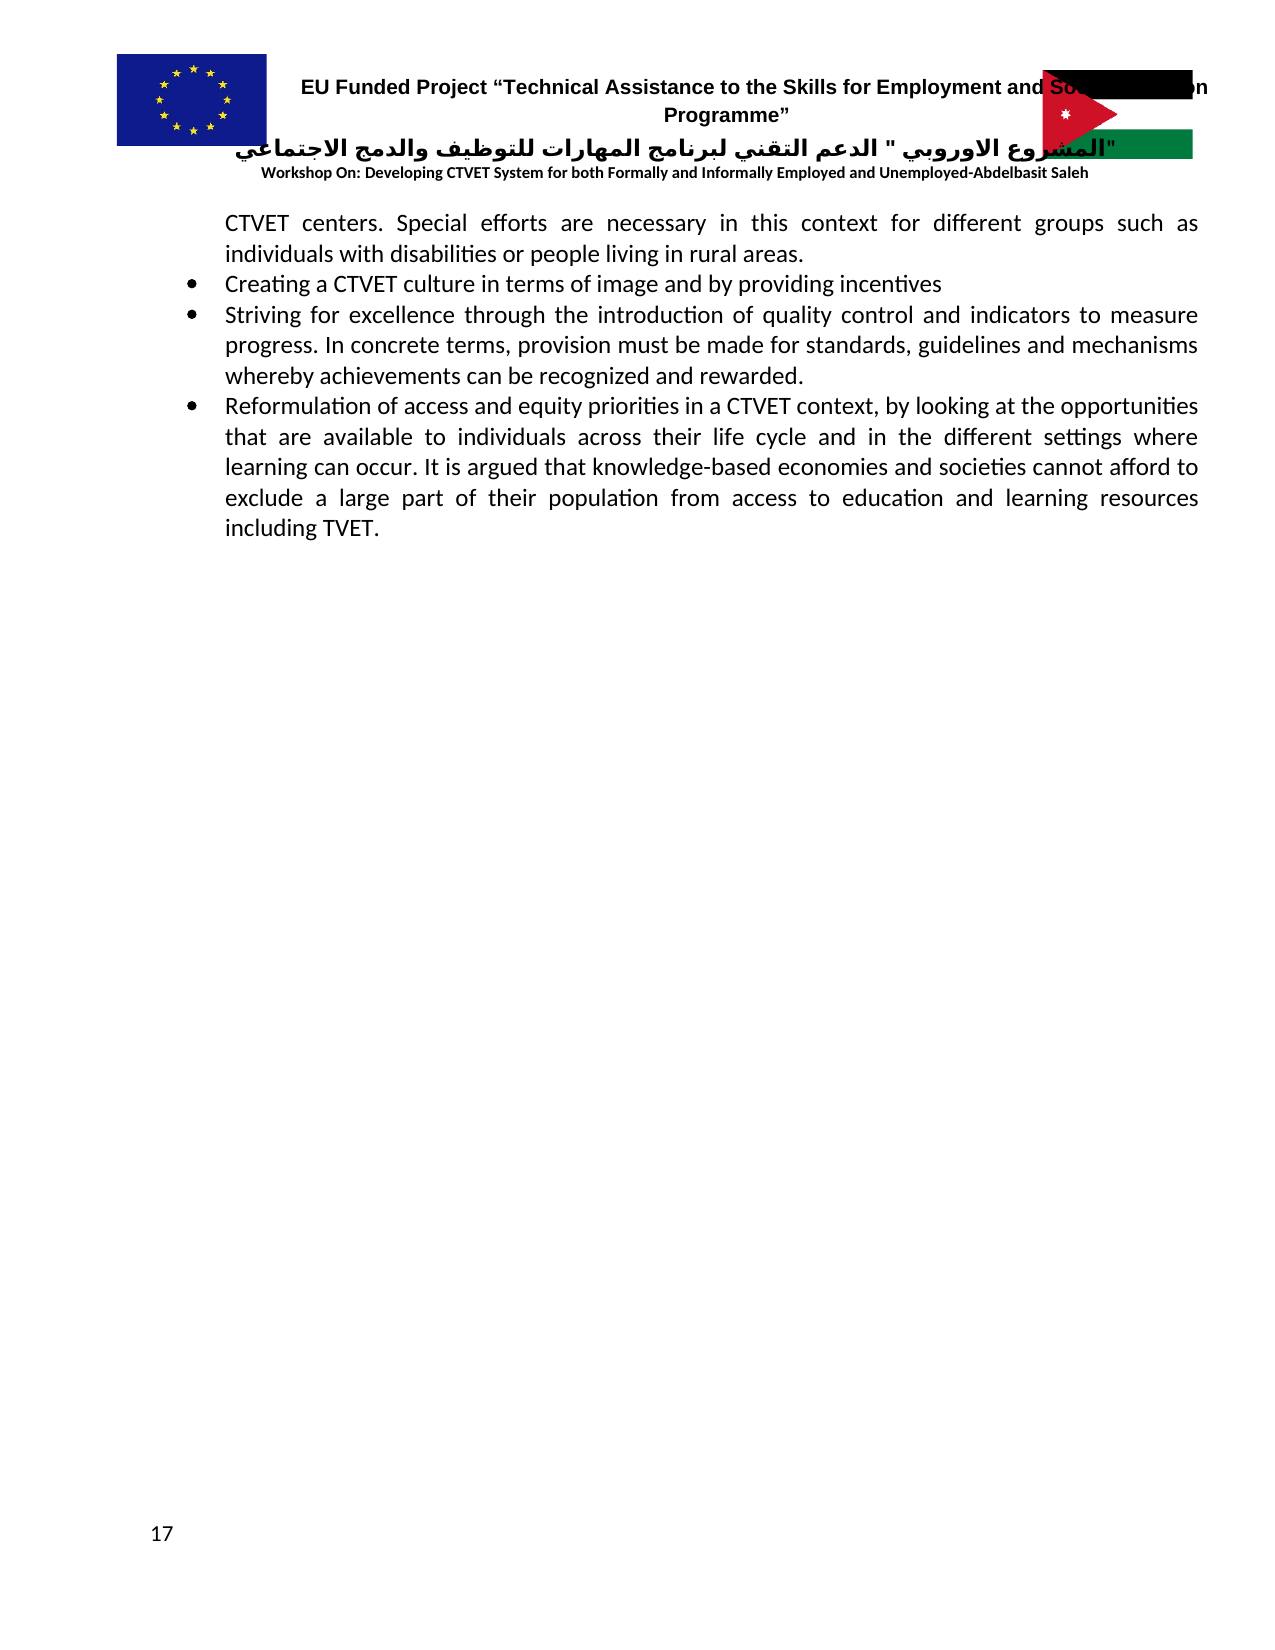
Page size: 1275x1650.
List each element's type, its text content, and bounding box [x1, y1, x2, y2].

picture [1042, 70, 1193, 159]
list Striving for excellence through the introduction of quality control and indicators to measure progress. In concrete terms, provision must be made for standards, guidelines and mechanisms whereby achievements can be recognized and rewarded. [187, 299, 1200, 390]
picture [116, 54, 267, 146]
list Reformulation of access and equity priorities in a CTVET context, by looking at the opportunities that are available to individuals across their life cycle and in the different settings where learning can occur. It is argued that knowledge-based economies and societies cannot afford to exclude a large part of their population from access to education and learning resources including TVET. [187, 390, 1200, 543]
list Creating a CTVET culture in terms of image and by providing incentives [187, 268, 1200, 299]
